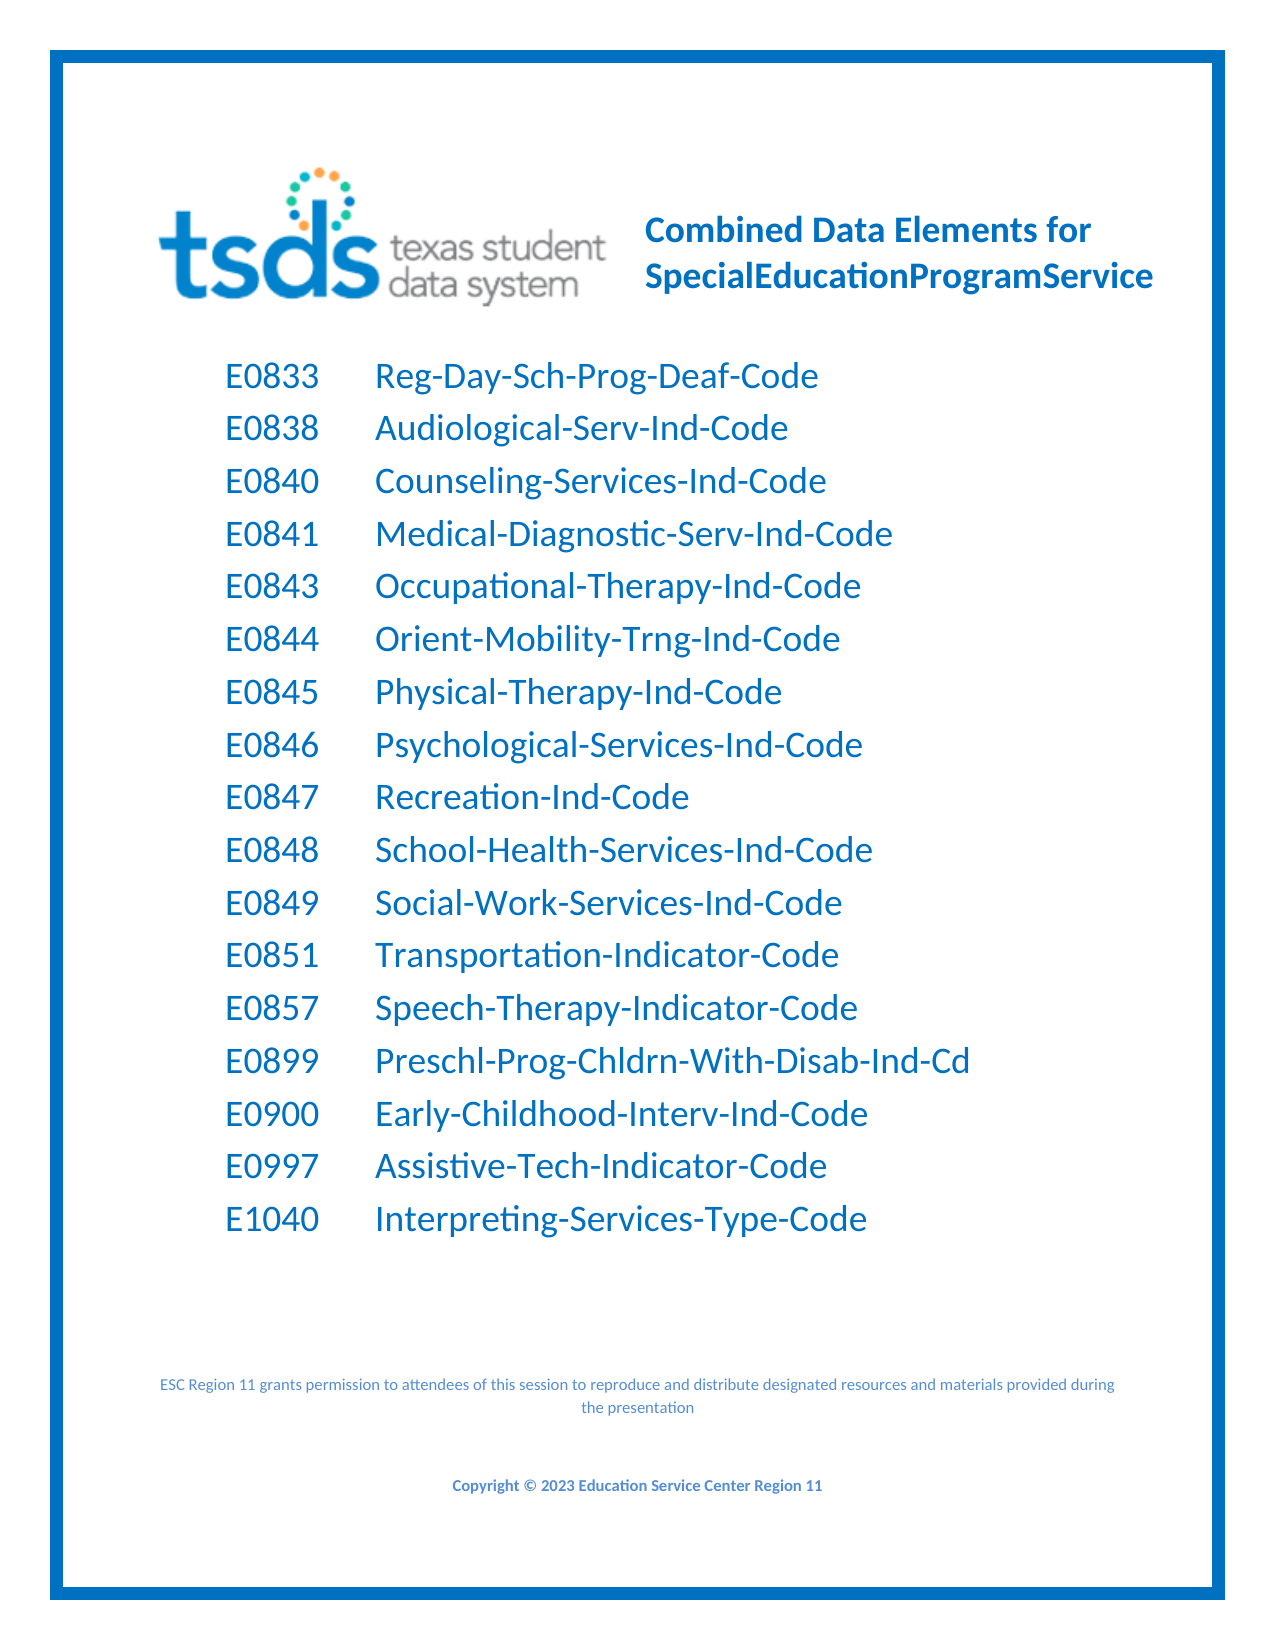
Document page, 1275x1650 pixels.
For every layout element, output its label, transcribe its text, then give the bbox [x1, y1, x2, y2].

list E0840 Counseling-Services-Ind-Code [225, 457, 1125, 503]
list E0841 Medical-Diagnostic-Serv-Ind-Code [225, 510, 1125, 556]
list E0857 Speech-Therapy-Indicator-Code [225, 984, 1125, 1030]
list E0845 Physical-Therapy-Ind-Code [225, 668, 1125, 714]
list E0846 Psychological-Services-Ind-Code [225, 721, 1125, 766]
list E0848 School-Health-Services-Ind-Code [225, 826, 1125, 872]
list E0997 Assistive-Tech-Indicator-Code [225, 1142, 1125, 1188]
list E0833 Reg-Day-Sch-Prog-Deaf-Code [225, 352, 1125, 397]
list E0843 Occupational-Therapy-Ind-Code [225, 562, 1125, 608]
list E0900 Early-Childhood-Interv-Ind-Code [225, 1089, 1125, 1135]
list E0899 Preschl-Prog-Chldrn-With-Disab-Ind-Cd [225, 1037, 1125, 1083]
list E0844 Orient-Mobility-Trng-Ind-Code [225, 615, 1125, 661]
list E0847 Recreation-Ind-Code [225, 773, 1125, 819]
picture [150, 150, 624, 327]
list E0849 Social-Work-Services-Ind-Code [225, 879, 1125, 924]
list E0838 Audiological-Serv-Ind-Code [225, 404, 1125, 450]
list E0851 Transportation-Indicator-Code [225, 931, 1125, 977]
list E1040 Interpreting-Services-Type-Code [225, 1195, 1125, 1241]
text ESC Region 11 grants permission to attendees of this session to reproduce and distribute designated resources and materials provided during the presentation [150, 1374, 1125, 1417]
